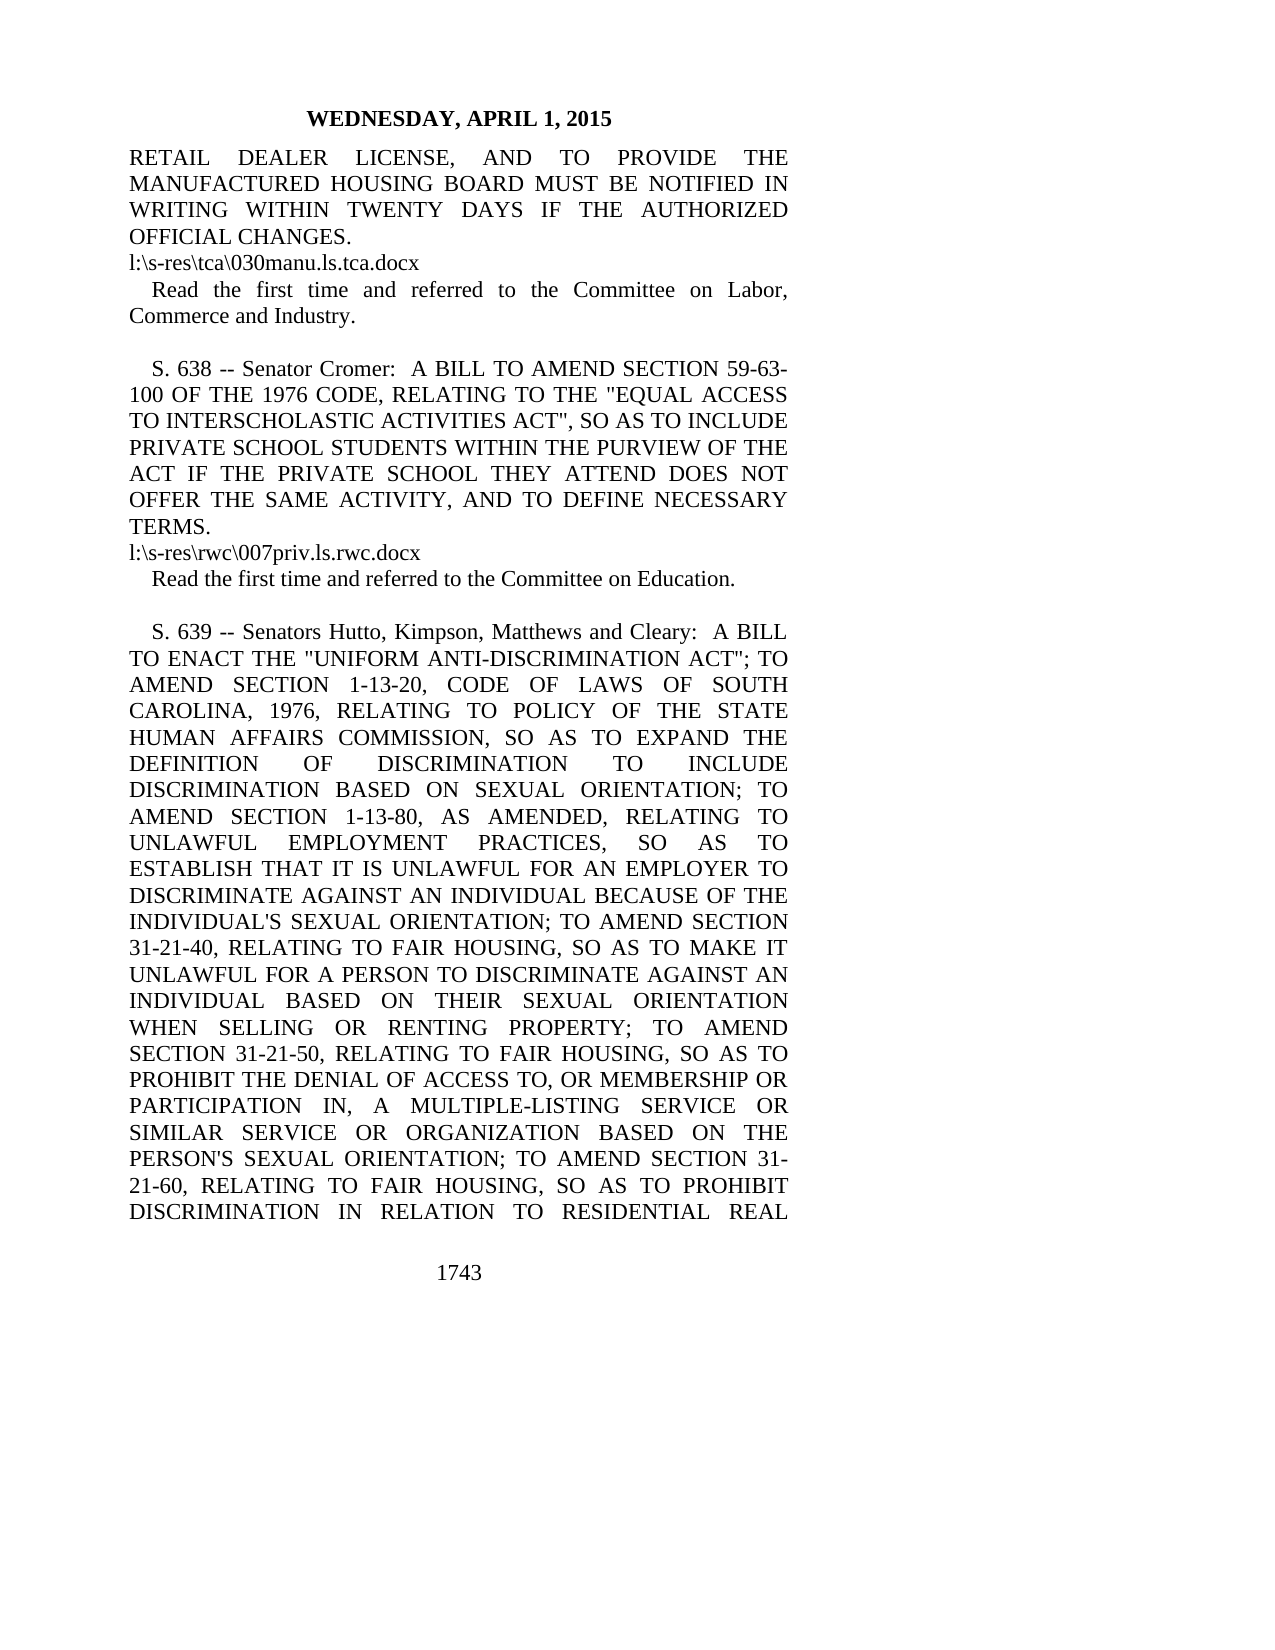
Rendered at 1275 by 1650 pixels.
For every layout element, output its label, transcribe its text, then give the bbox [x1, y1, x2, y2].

text l:\s-res\tca\030manu.ls.tca.docx [129, 249, 789, 276]
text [129, 144, 789, 249]
text S. 638 -- Senator Cromer: A BILL TO AMEND SECTION 59-63-100 OF THE 1976 CODE, RELATING TO THE "EQUAL ACCESS TO INTERSCHOLASTIC ACTIVITIES ACT", SO AS TO INCLUDE PRIVATE SCHOOL STUDENTS WITHIN THE PURVIEW OF THE ACT IF THE PRIVATE SCHOOL THEY ATTEND DOES NOT OFFER THE SAME ACTIVITY, AND TO DEFINE NECESSARY TERMS. [129, 355, 789, 539]
text Read the first time and referred to the Committee on Labor, Commerce and Industry. [129, 276, 789, 328]
text Read the first time and referred to the Committee on Education. [129, 566, 789, 592]
text l:\s-res\rwc\007priv.ls.rwc.docx [129, 539, 789, 566]
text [129, 618, 789, 1224]
